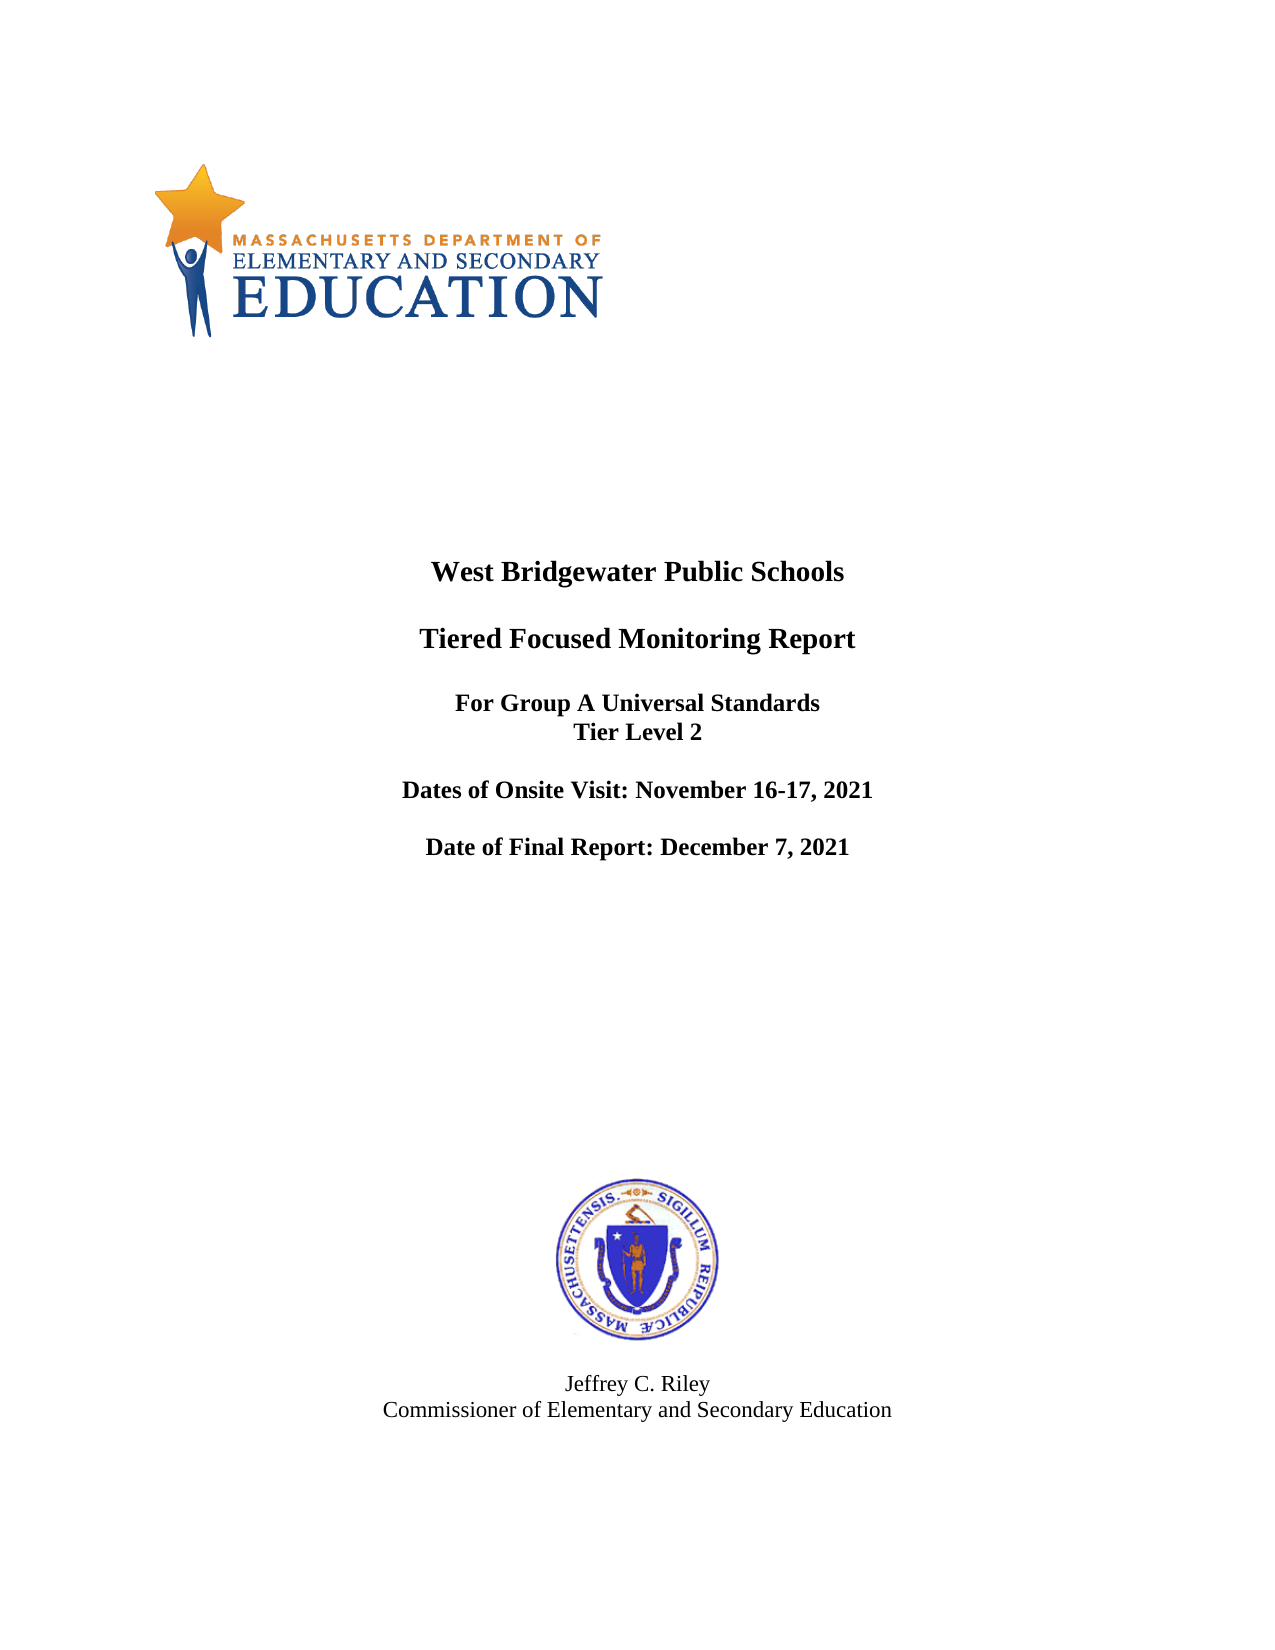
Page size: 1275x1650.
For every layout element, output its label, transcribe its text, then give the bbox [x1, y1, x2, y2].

text West Bridgewater Public Schools [150, 554, 1125, 588]
text Jeffrey C. Riley [150, 1370, 1125, 1397]
picture [150, 150, 608, 372]
text For Group A Universal Standards [150, 688, 1125, 717]
text Date of Final Report: December 7, 2021 [150, 832, 1125, 861]
text Tier Level 2 [150, 717, 1125, 746]
text Dates of Onsite Visit: November 16-17, 2021 [150, 775, 1125, 803]
text Tiered Focused Monitoring Report [150, 621, 1125, 655]
text Commissioner of Elementary and Secondary Education [150, 1397, 1125, 1423]
picture [553, 1177, 722, 1344]
